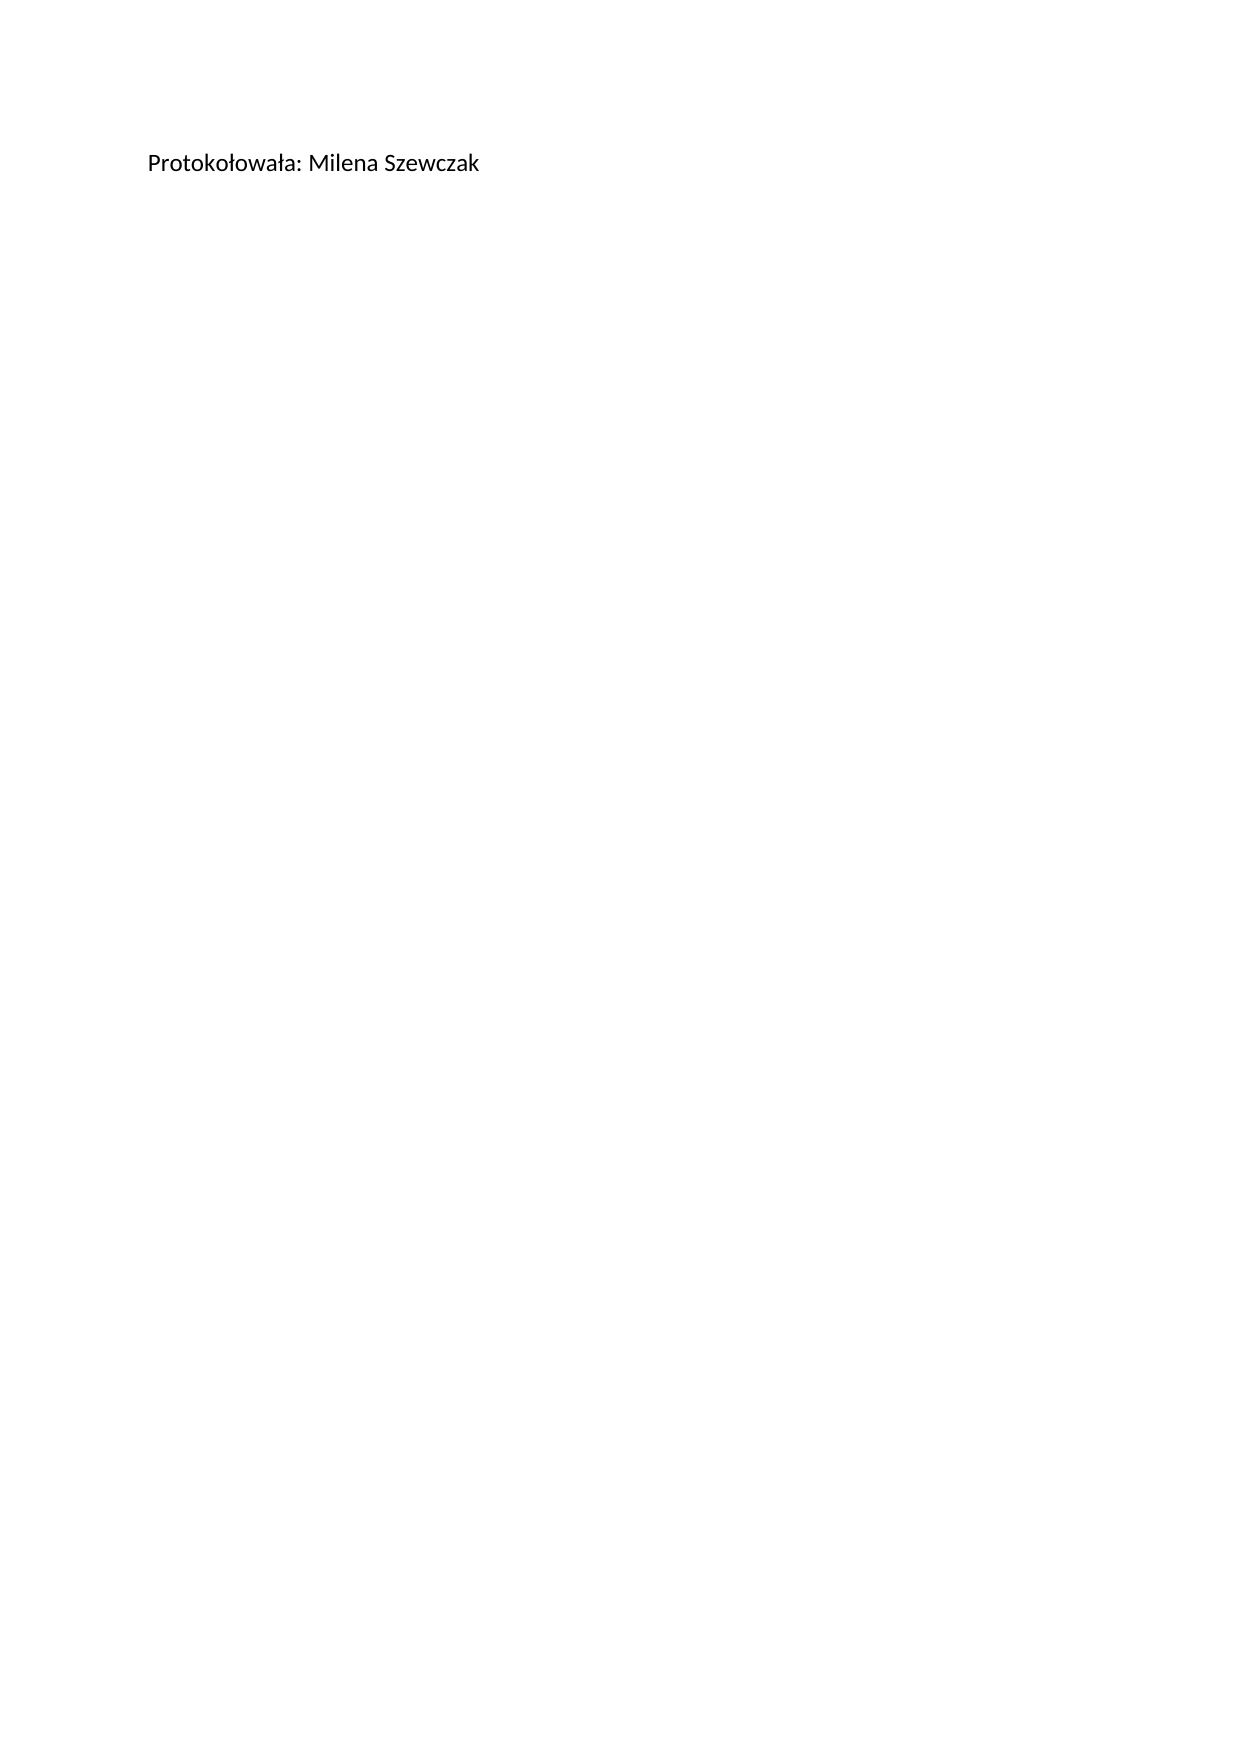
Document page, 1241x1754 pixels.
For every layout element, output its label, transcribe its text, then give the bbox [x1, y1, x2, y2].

text Protokołowała: Milena Szewczak [148, 148, 1093, 178]
